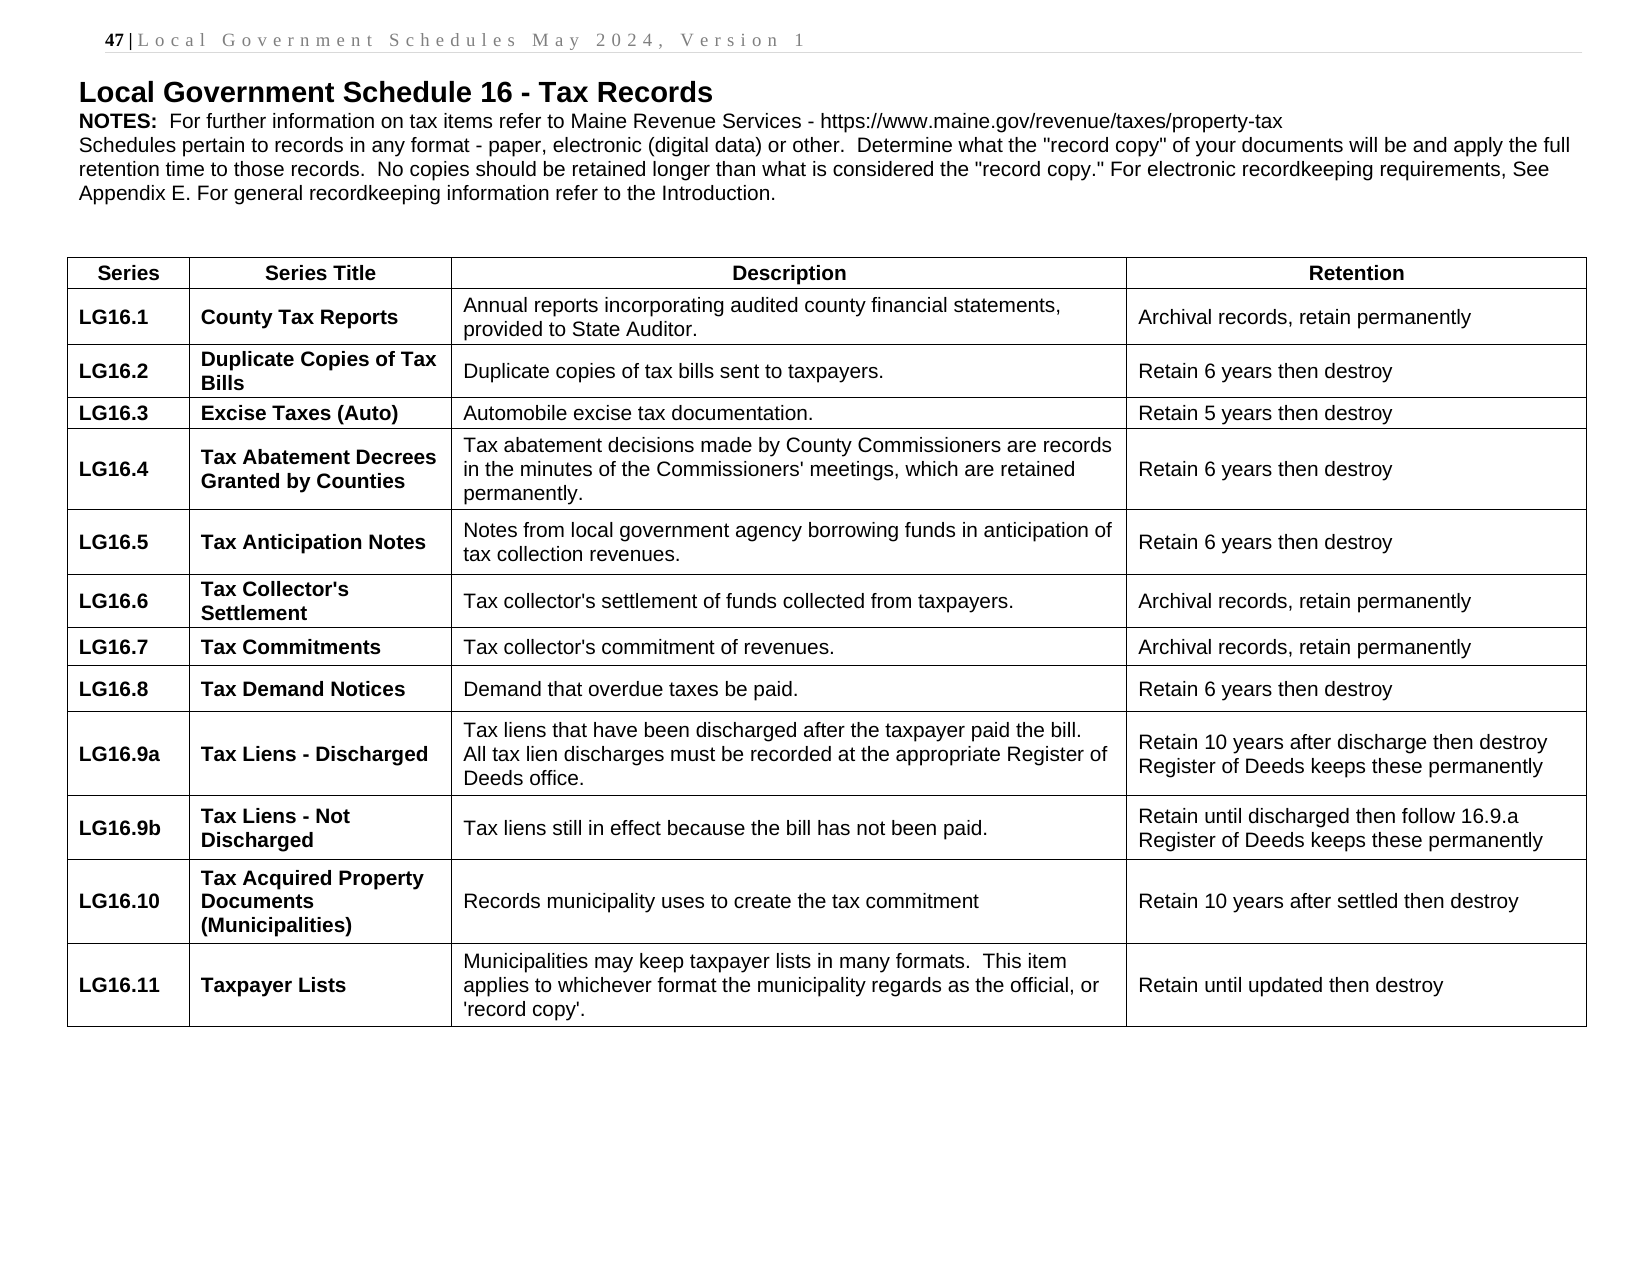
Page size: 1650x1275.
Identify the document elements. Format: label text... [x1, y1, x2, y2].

table_cell Excise Taxes (Auto) [190, 398, 451, 428]
table_cell Tax Liens - Not Discharged [190, 796, 451, 859]
table_cell LG16.4 [68, 429, 189, 509]
table_cell Retain until updated then destroy [1127, 944, 1586, 1026]
table_cell Tax liens still in effect because the bill has not been paid. [452, 796, 1126, 859]
table_cell Taxpayer Lists [190, 944, 451, 1026]
table_cell Duplicate Copies of Tax Bills [190, 345, 451, 397]
table_cell Retain 6 years then destroy [1127, 666, 1586, 711]
table_cell Demand that overdue taxes be paid. [452, 666, 1126, 711]
table_cell LG16.8 [68, 666, 189, 711]
table_cell Notes from local government agency borrowing funds in anticipation of tax collection revenues. [452, 510, 1126, 574]
table_cell Archival records, retain permanently [1127, 289, 1586, 343]
table_cell Records municipality uses to create the tax commitment [452, 860, 1126, 942]
table_cell Retain 5 years then destroy [1127, 398, 1586, 428]
table_cell Tax abatement decisions made by County Commissioners are records in the minutes of the Commissioners' meetings, which are retained permanently. [452, 429, 1126, 509]
table_cell Series Title [190, 258, 451, 288]
table_cell Retain 10 years after settled then destroy [1127, 860, 1586, 942]
table_cell Automobile excise tax documentation. [452, 398, 1126, 428]
table_cell Duplicate copies of tax bills sent to taxpayers. [452, 345, 1126, 397]
table_cell Tax Abatement Decrees Granted by Counties [190, 429, 451, 509]
table_cell Archival records, retain permanently [1127, 628, 1586, 665]
table_cell Retain 6 years then destroy [1127, 345, 1586, 397]
table_cell Tax Liens - Discharged [190, 712, 451, 794]
table_cell Retain 10 years after discharge then destroy Register of Deeds keeps these permanently [1127, 712, 1586, 794]
table_cell LG16.5 [68, 510, 189, 574]
table_cell Tax liens that have been discharged after the taxpayer paid the bill. All tax lien discharges must be recorded at the appropriate Register of Deeds office. [452, 712, 1126, 794]
table_cell LG16.6 [68, 575, 189, 627]
table_cell Tax collector's commitment of revenues. [452, 628, 1126, 665]
table_cell LG16.11 [68, 944, 189, 1026]
table_cell LG16.1 [68, 289, 189, 343]
table_header Local Government Schedule 16 - Tax Records NOTES: For further information on tax items refer to Maine Revenue Services - https://www.maine.gov/revenue/taxes/property-tax Schedules pertain to records in any format - paper, electronic (digital data) or other. Determine what the "record copy" of your documents will be and apply the full retention time to those records. No copies should be retained longer than what is considered the "record copy." For electronic recordkeeping requirements, See Appendix E. For general recordkeeping information refer to the Introduction. [68, 75, 1586, 257]
table_cell Retain 6 years then destroy [1127, 429, 1586, 509]
table_cell Series [68, 258, 189, 288]
table_cell LG16.9a [68, 712, 189, 794]
table_cell County Tax Reports [190, 289, 451, 343]
table_cell LG16.10 [68, 860, 189, 942]
table_cell Annual reports incorporating audited county financial statements, provided to State Auditor. [452, 289, 1126, 343]
table_cell Retain 6 years then destroy [1127, 510, 1586, 574]
table_cell LG16.2 [68, 345, 189, 397]
table_cell LG16.3 [68, 398, 189, 428]
table_cell Tax Demand Notices [190, 666, 451, 711]
table_cell LG16.7 [68, 628, 189, 665]
table_cell Tax Anticipation Notes [190, 510, 451, 574]
table_cell Tax Collector's Settlement [190, 575, 451, 627]
table_cell Description [452, 258, 1126, 288]
table_cell Municipalities may keep taxpayer lists in many formats. This item applies to whichever format the municipality regards as the official, or 'record copy'. [452, 944, 1126, 1026]
table_cell LG16.9b [68, 796, 189, 859]
table_cell Tax collector's settlement of funds collected from taxpayers. [452, 575, 1126, 627]
table_cell Archival records, retain permanently [1127, 575, 1586, 627]
table_cell Tax Acquired Property Documents (Municipalities) [190, 860, 451, 942]
table_cell Retention [1127, 258, 1586, 288]
table_cell Retain until discharged then follow 16.9.a Register of Deeds keeps these permanently [1127, 796, 1586, 859]
table_cell Tax Commitments [190, 628, 451, 665]
